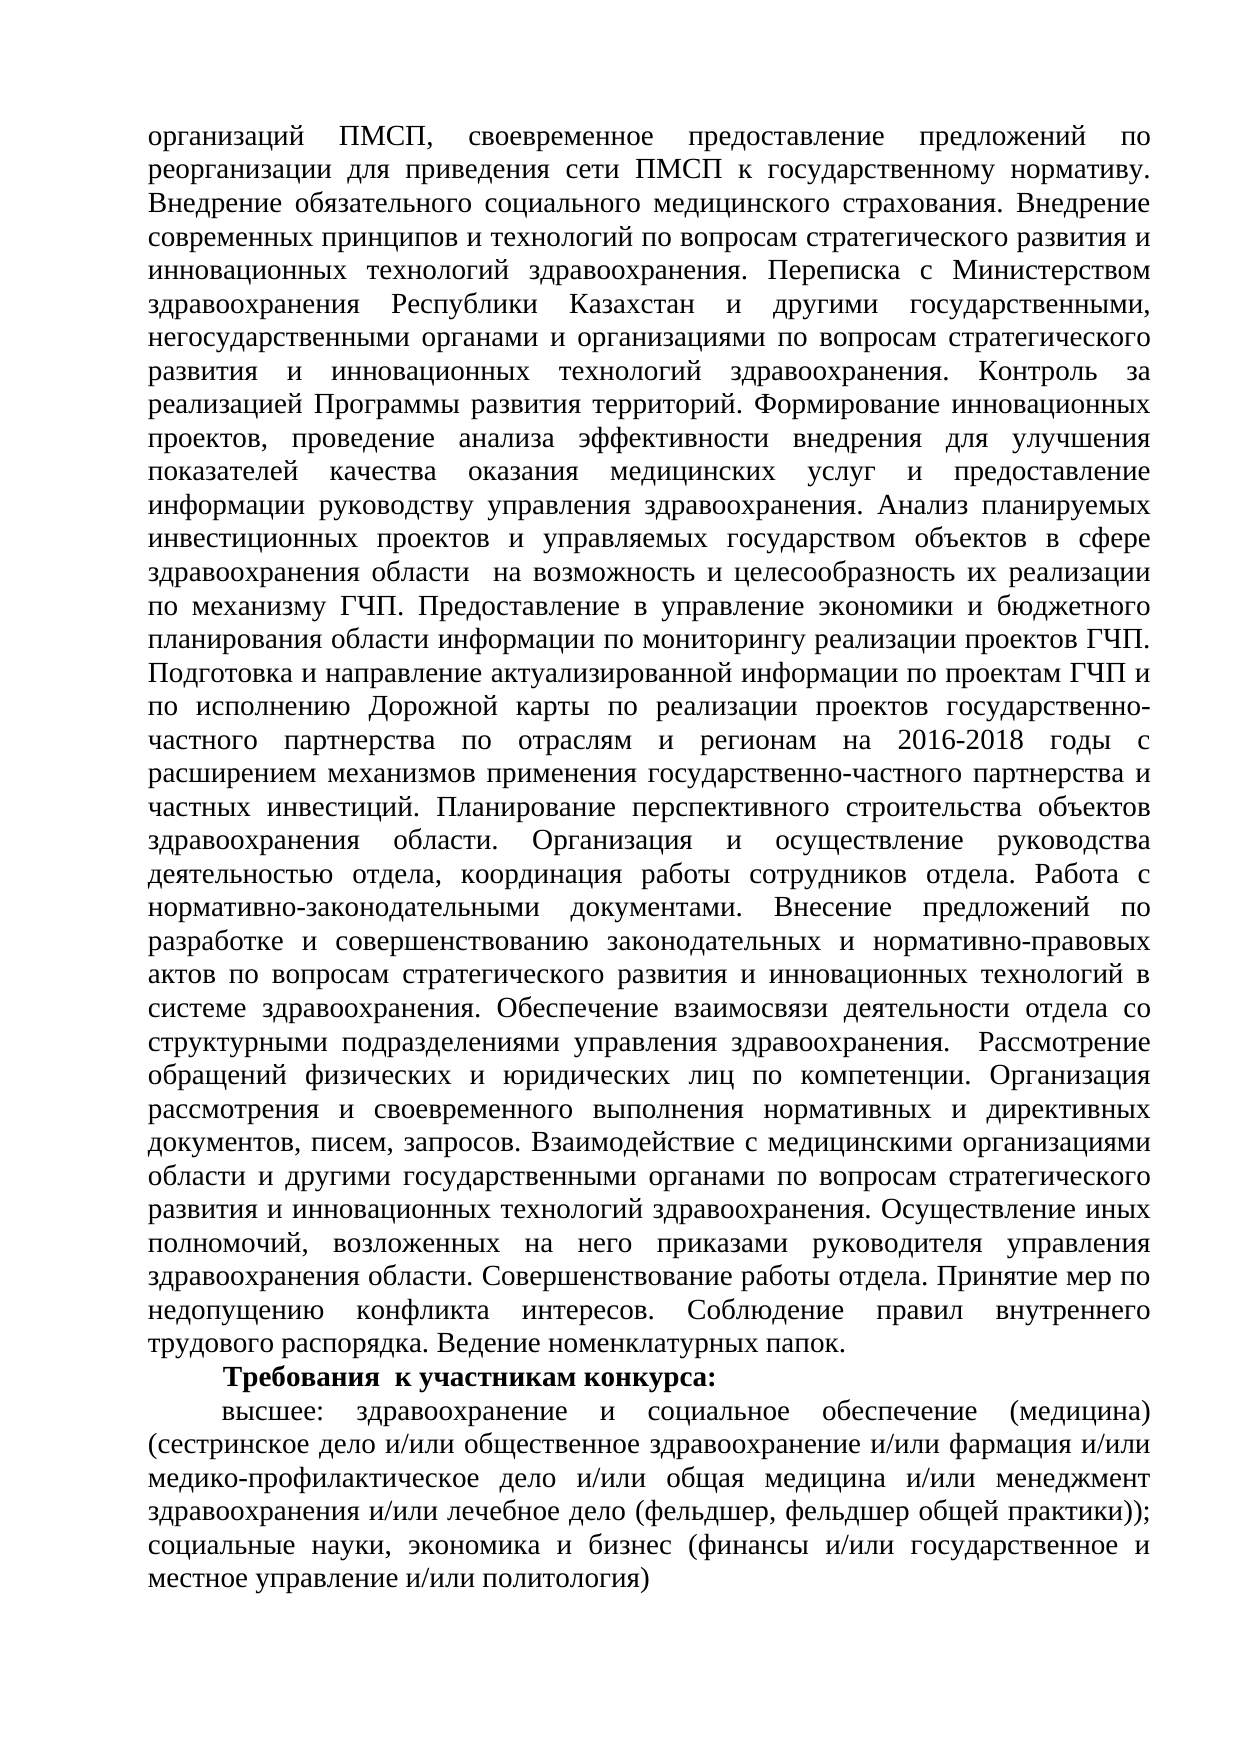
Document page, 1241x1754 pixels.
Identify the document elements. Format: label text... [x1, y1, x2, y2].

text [148, 118, 1152, 1359]
text Требования к участникам конкурса: [148, 1359, 1152, 1393]
text высшее: здравоохранение и социальное обеспечение (медицина) (сестринское дело и/или общественное здравоохранение и/или фармация и/или медико-профилактическое дело и/или общая медицина и/или менеджмент здравоохранения и/или лечебное дело (фельдшер, фельдшер общей практики)); социальные науки, экономика и бизнес (финансы и/или государственное и местное управление и/или политология) [148, 1393, 1152, 1594]
